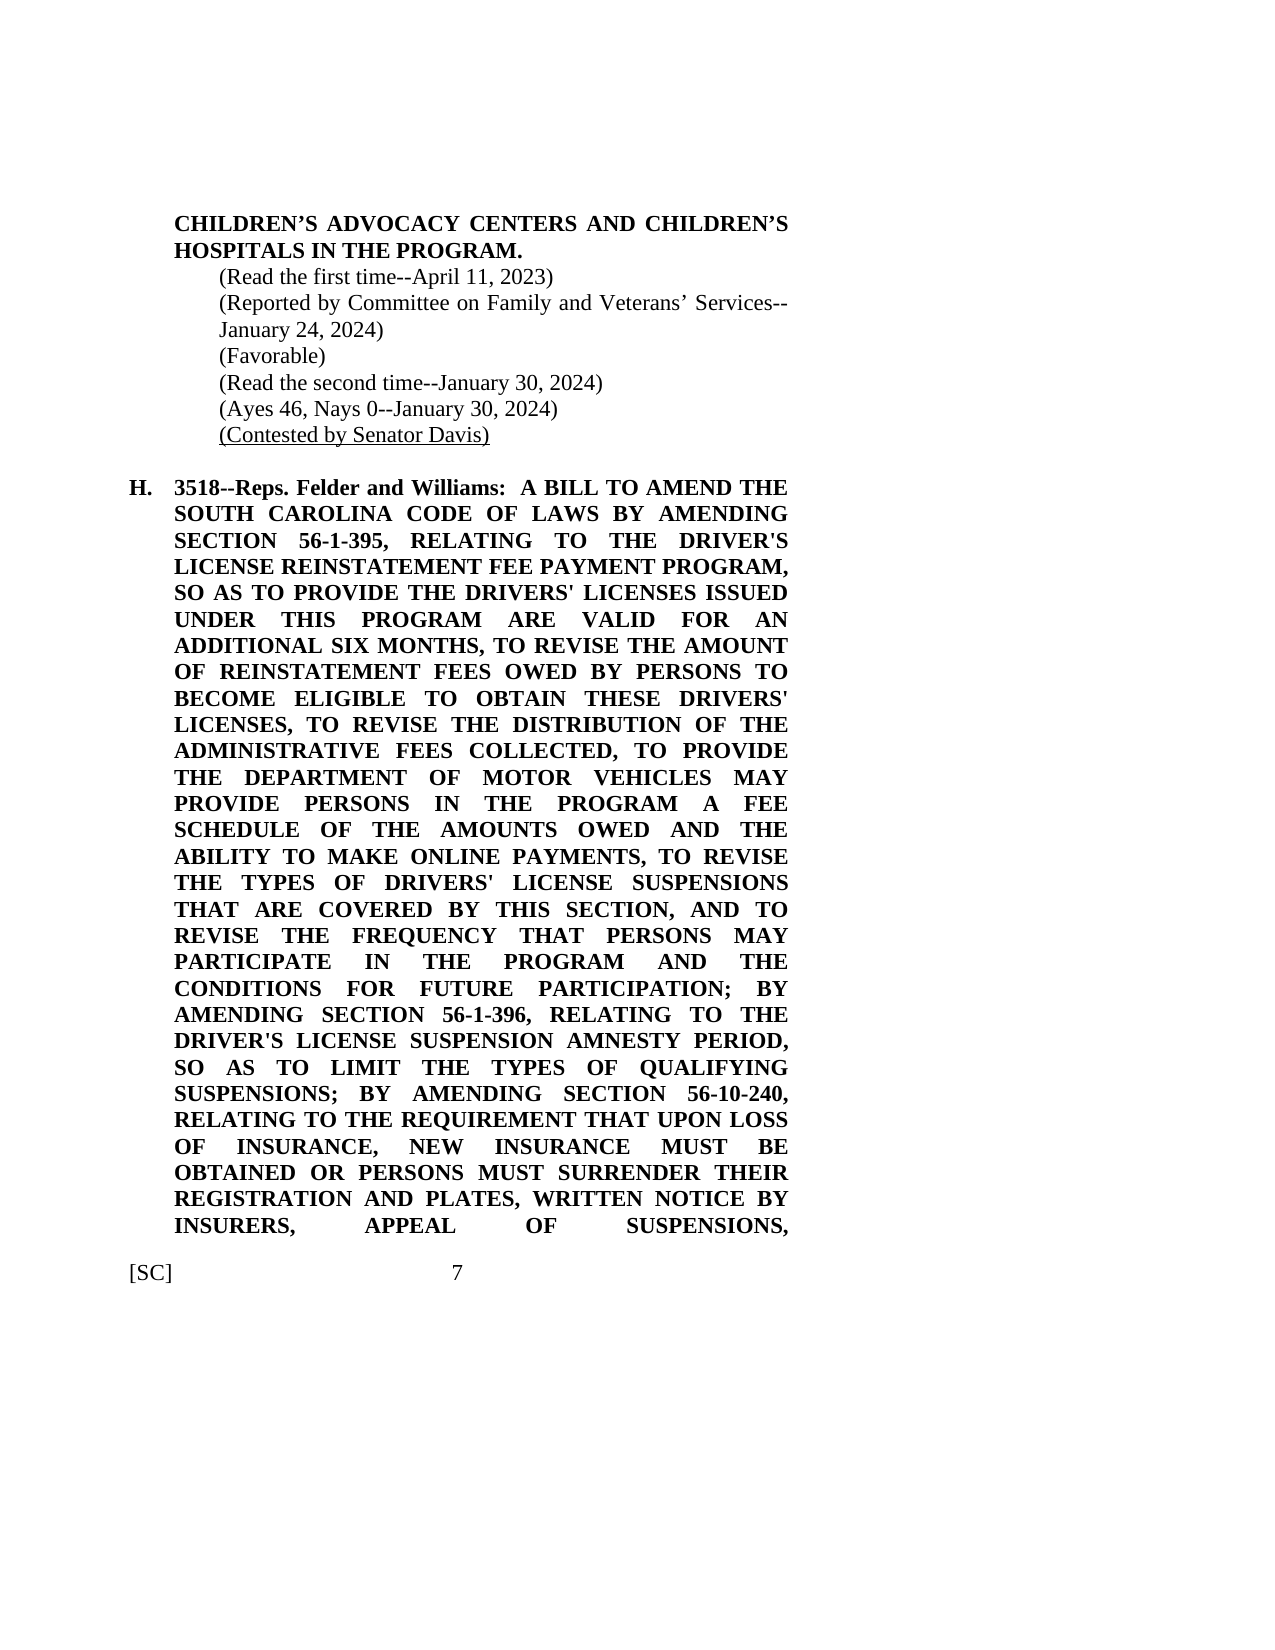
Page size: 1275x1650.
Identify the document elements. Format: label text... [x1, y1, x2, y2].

text (Read the second time--January 30, 2024) [219, 368, 789, 395]
text (Favorable) [219, 342, 789, 368]
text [129, 474, 789, 1238]
text (Ayes 46, Nays 0--January 30, 2024) [219, 395, 789, 421]
text (Reported by Committee on Family and Veterans’ Services--January 24, 2024) [219, 289, 789, 342]
text (Contested by Senator Davis) [219, 421, 789, 448]
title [129, 105, 789, 263]
text (Read the first time--April 11, 2023) [219, 263, 789, 289]
